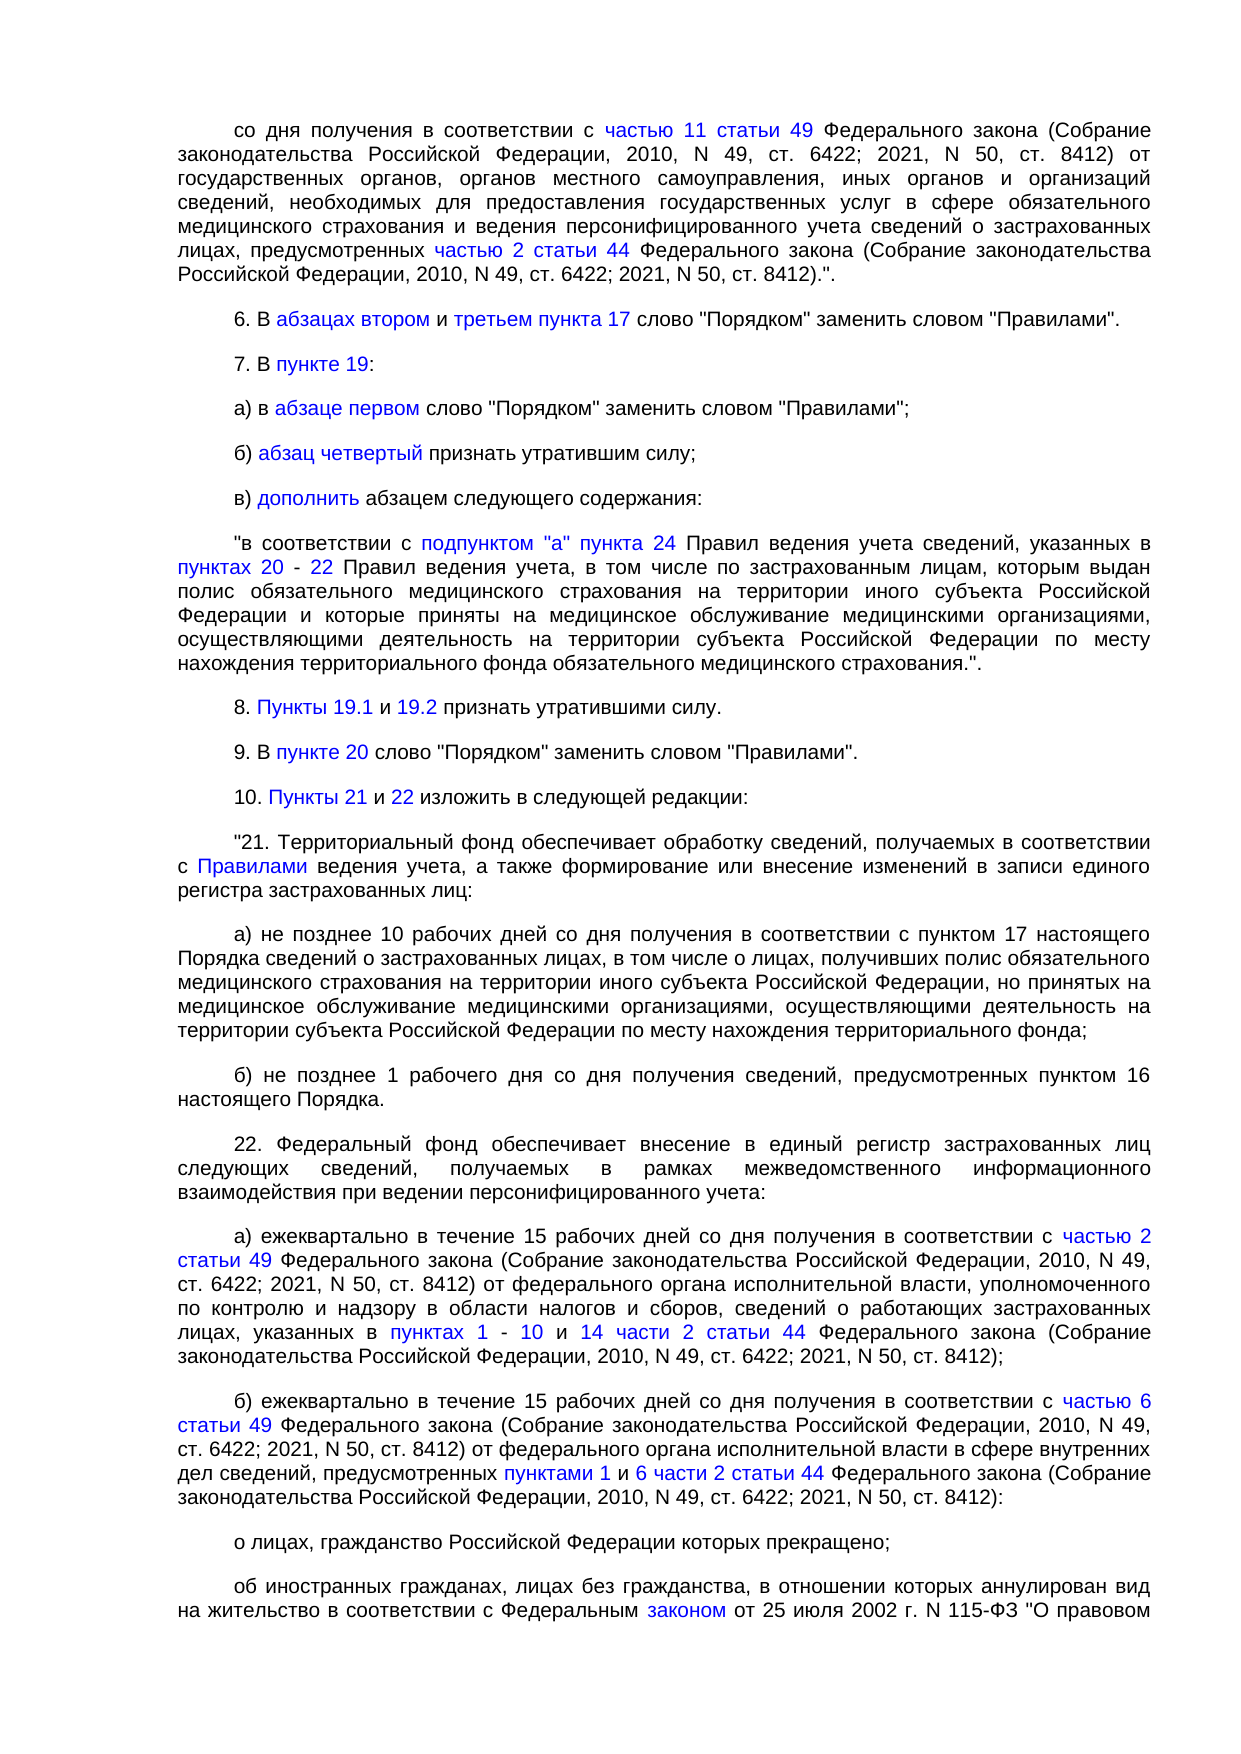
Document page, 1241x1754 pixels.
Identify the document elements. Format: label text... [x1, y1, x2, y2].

text б) ежеквартально в течение 15 рабочих дней со дня получения в соответствии с частью 6 статьи 49 Федерального закона (Собрание законодательства Российской Федерации, 2010, N 49, ст. 6422; 2021, N 50, ст. 8412) от федерального органа исполнительной власти в сфере внутренних дел сведений, предусмотренных пунктами 1 и 6 части 2 статьи 44 Федерального закона (Собрание законодательства Российской Федерации, 2010, N 49, ст. 6422; 2021, N 50, ст. 8412): [177, 1389, 1152, 1509]
text "в соответствии с подпунктом "а" пункта 24 Правил ведения учета сведений, указанных в пунктах 20 - 22 Правил ведения учета, в том числе по застрахованным лицам, которым выдан полис обязательного медицинского страхования на территории иного субъекта Российской Федерации и которые приняты на медицинское обслуживание медицинскими организациями, осуществляющими деятельность на территории субъекта Российской Федерации по месту нахождения территориального фонда обязательного медицинского страхования.". [177, 531, 1152, 674]
text б) не позднее 1 рабочего дня со дня получения сведений, предусмотренных пунктом 16 настоящего Порядка. [177, 1063, 1152, 1111]
text "21. Территориальный фонд обеспечивает обработку сведений, получаемых в соответствии с Правилами ведения учета, а также формирование или внесение изменений в записи единого регистра застрахованных лиц: [177, 829, 1152, 901]
text 22. Федеральный фонд обеспечивает внесение в единый регистр застрахованных лиц следующих сведений, получаемых в рамках межведомственного информационного взаимодействия при ведении персонифицированного учета: [177, 1132, 1152, 1203]
text а) в абзаце первом слово "Порядком" заменить словом "Правилами"; [177, 396, 1152, 420]
text 6. В абзацах втором и третьем пункта 17 слово "Порядком" заменить словом "Правилами". [177, 307, 1152, 331]
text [177, 1574, 1152, 1622]
text 7. В пункте 19: [177, 351, 1152, 375]
text в) дополнить абзацем следующего содержания: [177, 486, 1152, 510]
text б) абзац четвертый признать утратившим силу; [177, 441, 1152, 465]
text а) не позднее 10 рабочих дней со дня получения в соответствии с пунктом 17 настоящего Порядка сведений о застрахованных лицах, в том числе о лицах, получивших полис обязательного медицинского страхования на территории иного субъекта Российской Федерации, но принятых на медицинское обслуживание медицинскими организациями, осуществляющими деятельность на территории субъекта Российской Федерации по месту нахождения территориального фонда; [177, 922, 1152, 1042]
text со дня получения в соответствии с частью 11 статьи 49 Федерального закона (Собрание законодательства Российской Федерации, 2010, N 49, ст. 6422; 2021, N 50, ст. 8412) от государственных органов, органов местного самоуправления, иных органов и организаций сведений, необходимых для предоставления государственных услуг в сфере обязательного медицинского страхования и ведения персонифицированного учета сведений о застрахованных лицах, предусмотренных частью 2 статьи 44 Федерального закона (Собрание законодательства Российской Федерации, 2010, N 49, ст. 6422; 2021, N 50, ст. 8412).". [177, 118, 1152, 286]
text о лицах, гражданство Российской Федерации которых прекращено; [177, 1529, 1152, 1553]
text 10. Пункты 21 и 22 изложить в следующей редакции: [177, 785, 1152, 809]
text а) ежеквартально в течение 15 рабочих дней со дня получения в соответствии с частью 2 статьи 49 Федерального закона (Собрание законодательства Российской Федерации, 2010, N 49, ст. 6422; 2021, N 50, ст. 8412) от федерального органа исполнительной власти, уполномоченного по контролю и надзору в области налогов и сборов, сведений о работающих застрахованных лицах, указанных в пунктах 1 - 10 и 14 части 2 статьи 44 Федерального закона (Собрание законодательства Российской Федерации, 2010, N 49, ст. 6422; 2021, N 50, ст. 8412); [177, 1224, 1152, 1368]
text 8. Пункты 19.1 и 19.2 признать утратившими силу. [177, 695, 1152, 719]
text 9. В пункте 20 слово "Порядком" заменить словом "Правилами". [177, 740, 1152, 764]
